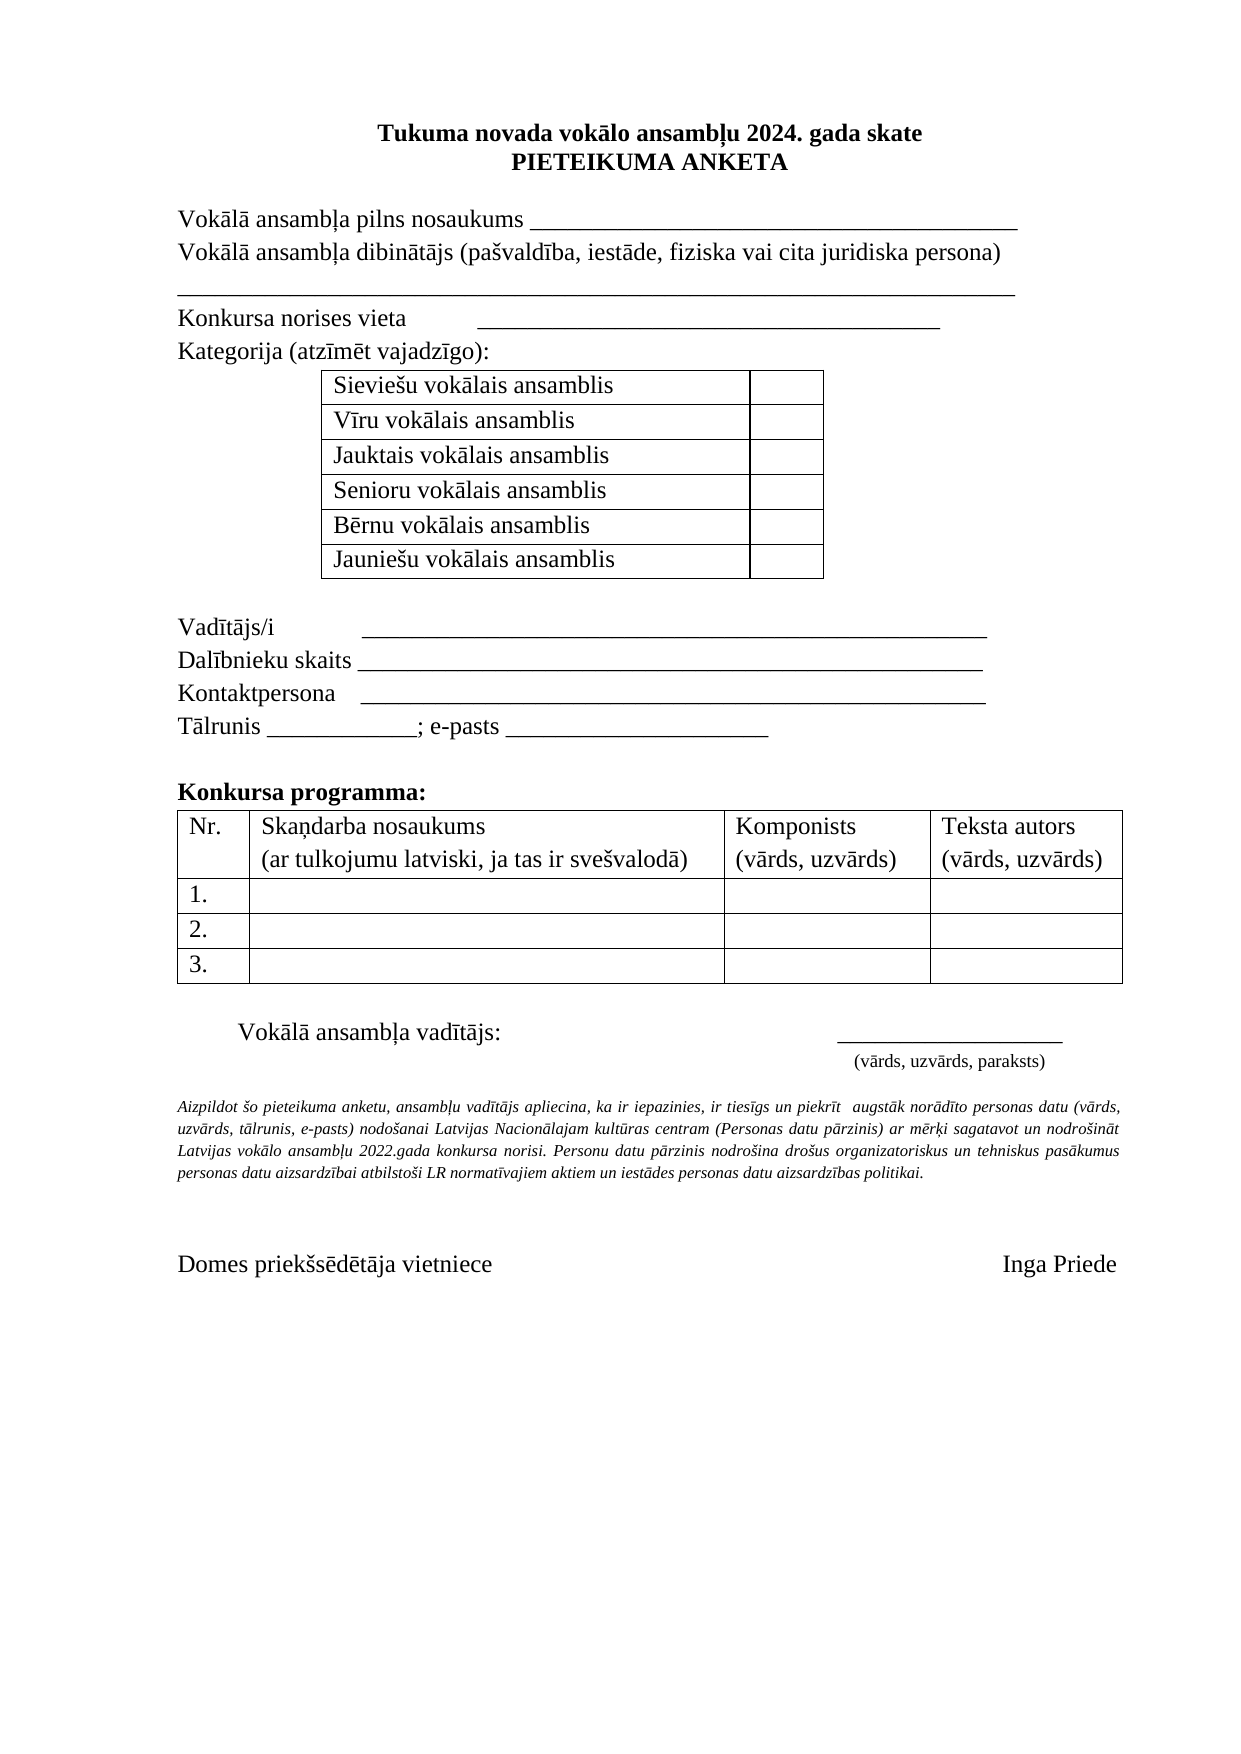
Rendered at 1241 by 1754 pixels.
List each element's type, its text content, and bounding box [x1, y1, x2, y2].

table_cell [250, 914, 724, 948]
text Domes priekšsēdētāja vietniece Inga Priede [177, 1249, 1136, 1278]
text ___________________________________________________________________ [177, 270, 1122, 299]
table_cell Vīru vokālais ansamblis [322, 405, 749, 439]
table_cell [751, 475, 823, 509]
table_cell Senioru vokālais ansamblis [322, 475, 749, 509]
text Vadītājs/i __________________________________________________ [177, 612, 1122, 641]
table_cell 1. [178, 879, 249, 913]
table_cell [751, 405, 823, 439]
table_cell 2. [178, 914, 249, 948]
table_cell 3. [178, 949, 249, 983]
text Dalībnieku skaits __________________________________________________ [177, 645, 1122, 674]
table_cell [751, 510, 823, 543]
text Kategorija (atzīmēt vajadzīgo): [177, 336, 1122, 365]
text Vokālā ansambļa pilns nosaukums _______________________________________ [177, 204, 1122, 233]
table_cell Bērnu vokālais ansamblis [322, 510, 749, 543]
table_cell [931, 949, 1122, 983]
table_cell [931, 879, 1122, 913]
table_header Teksta autors (vārds, uzvārds) [931, 811, 1122, 878]
table_cell [751, 440, 823, 474]
text Aizpildot šo pieteikuma anketu, ansambļu vadītājs apliecina, ka ir iepazinies, ir tiesīgs un piekrīt augstāk norādīto personas datu (vārds, uzvārds, tālrunis, e-pasts) nodošanai Latvijas Nacionālajam kultūras centram (Personas datu pārzinis) ar mērķi sagatavot un nodrošināt Latvijas vokālo ansambļu 2022.gada konkursa norisi. Personu datu pārzinis nodrošina drošus organizatoriskus un tehniskus pasākumus personas datu aizsardzībai atbilstoši LR normatīvajiem aktiem un iestādes personas datu aizsardzības politikai. [177, 1096, 1122, 1182]
table_header Sieviešu vokālais ansamblis [322, 371, 749, 404]
table_cell [250, 949, 724, 983]
text Vokālā ansambļa dibinātājs (pašvaldība, iestāde, fiziska vai cita juridiska persona) [177, 237, 1122, 266]
table_cell [725, 879, 930, 913]
text Kontaktpersona __________________________________________________ [177, 678, 1122, 707]
text Vokālā ansambļa vadītājs: __________________ [177, 1017, 1122, 1045]
table_cell [751, 545, 823, 578]
table_header Nr. [178, 811, 249, 878]
table_header Komponists (vārds, uzvārds) [725, 811, 930, 878]
text PIETEIKUMA ANKETA [177, 147, 1122, 176]
table_header [751, 371, 823, 404]
table_header Skaņdarba nosaukums (ar tulkojumu latviski, ja tas ir svešvalodā) [250, 811, 724, 878]
text (vārds, uzvārds, paraksts) [252, 1050, 1122, 1071]
table_cell [725, 949, 930, 983]
text Tālrunis ____________; e-pasts _____________________ [177, 711, 1122, 740]
text Konkursa programma: [177, 777, 1122, 806]
text Tukuma novada vokālo ansambļu 2024. gada skate [177, 118, 1122, 147]
table_cell Jauniešu vokālais ansamblis [322, 545, 749, 578]
text Konkursa norises vieta _____________________________________ [177, 303, 1122, 332]
table_cell Jauktais vokālais ansamblis [322, 440, 749, 474]
table_cell [931, 914, 1122, 948]
table_cell [725, 914, 930, 948]
table_cell [250, 879, 724, 913]
